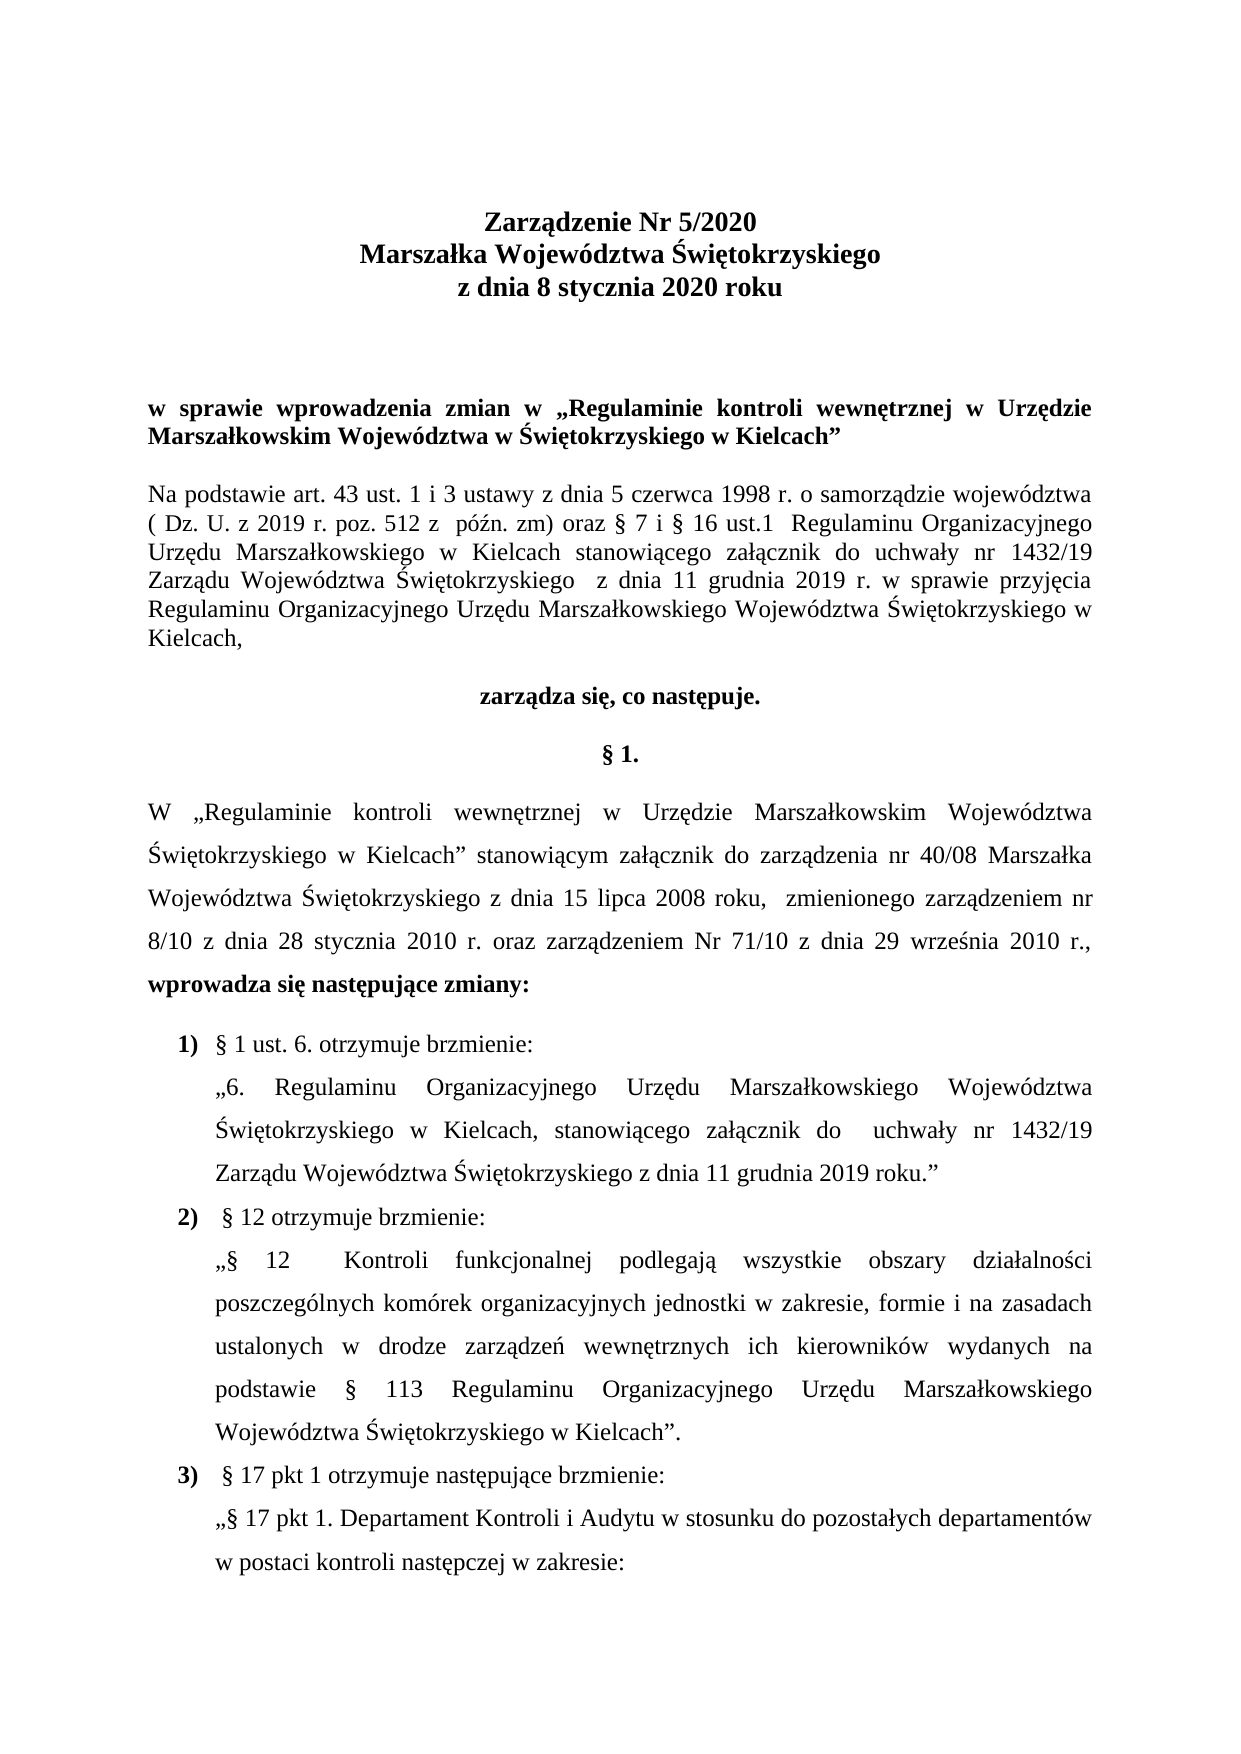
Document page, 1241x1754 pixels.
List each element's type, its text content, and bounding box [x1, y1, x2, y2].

text w sprawie wprowadzenia zmian w „Regulaminie kontroli wewnętrznej w Urzędzie Marszałkowskim Województwa w Świętokrzyskiego w Kielcach” [148, 393, 1093, 450]
text Zarządzenie Nr 5/2020 [148, 205, 1093, 237]
text Marszałka Województwa Świętokrzyskiego z dnia 8 stycznia 2020 roku [148, 237, 1093, 302]
text W „Regulaminie kontroli wewnętrznej w Urzędzie Marszałkowskim Województwa Świętokrzyskiego w Kielcach” stanowiącym załącznik do zarządzenia nr 40/08 Marszałka Województwa Świętokrzyskiego z dnia 15 lipca 2008 roku, zmienionego zarządzeniem nr 8/10 z dnia 28 stycznia 2010 r. oraz zarządzeniem Nr 71/10 z dnia 29 września 2010 r., wprowadza się następujące zmiany: [148, 797, 1093, 998]
text zarządza się, co następuje. [148, 681, 1093, 710]
list § 17 pkt 1 otrzymuje następujące brzmienie: „§ 17 pkt 1. Departament Kontroli i Audytu w stosunku do pozostałych departamentów w postaci kontroli następczej w zakresie: [177, 1460, 1093, 1575]
text Na podstawie art. 43 ust. 1 i 3 ustawy z dnia 5 czerwca 1998 r. o samorządzie województwa ( Dz. U. z 2019 r. poz. 512 z późn. zm) oraz § 7 i § 16 ust.1 Regulaminu Organizacyjnego Urzędu Marszałkowskiego w Kielcach stanowiącego załącznik do uchwały nr 1432/19 Zarządu Województwa Świętokrzyskiego z dnia 11 grudnia 2019 r. w sprawie przyjęcia Regulaminu Organizacyjnego Urzędu Marszałkowskiego Województwa Świętokrzyskiego w Kielcach, [148, 479, 1093, 652]
text § 1. [148, 739, 1093, 768]
list § 1 ust. 6. otrzymuje brzmienie: „6. Regulaminu Organizacyjnego Urzędu Marszałkowskiego Województwa Świętokrzyskiego w Kielcach, stanowiącego załącznik do uchwały nr 1432/19 Zarządu Województwa Świętokrzyskiego z dnia 11 grudnia 2019 roku.” [177, 1029, 1093, 1187]
list § 12 otrzymuje brzmienie: „§ 12 Kontroli funkcjonalnej podlegają wszystkie obszary działalności poszczególnych komórek organizacyjnych jednostki w zakresie, formie i na zasadach ustalonych w drodze zarządzeń wewnętrznych ich kierowników wydanych na podstawie § 113 Regulaminu Organizacyjnego Urzędu Marszałkowskiego Województwa Świętokrzyskiego w Kielcach”. [177, 1202, 1093, 1446]
